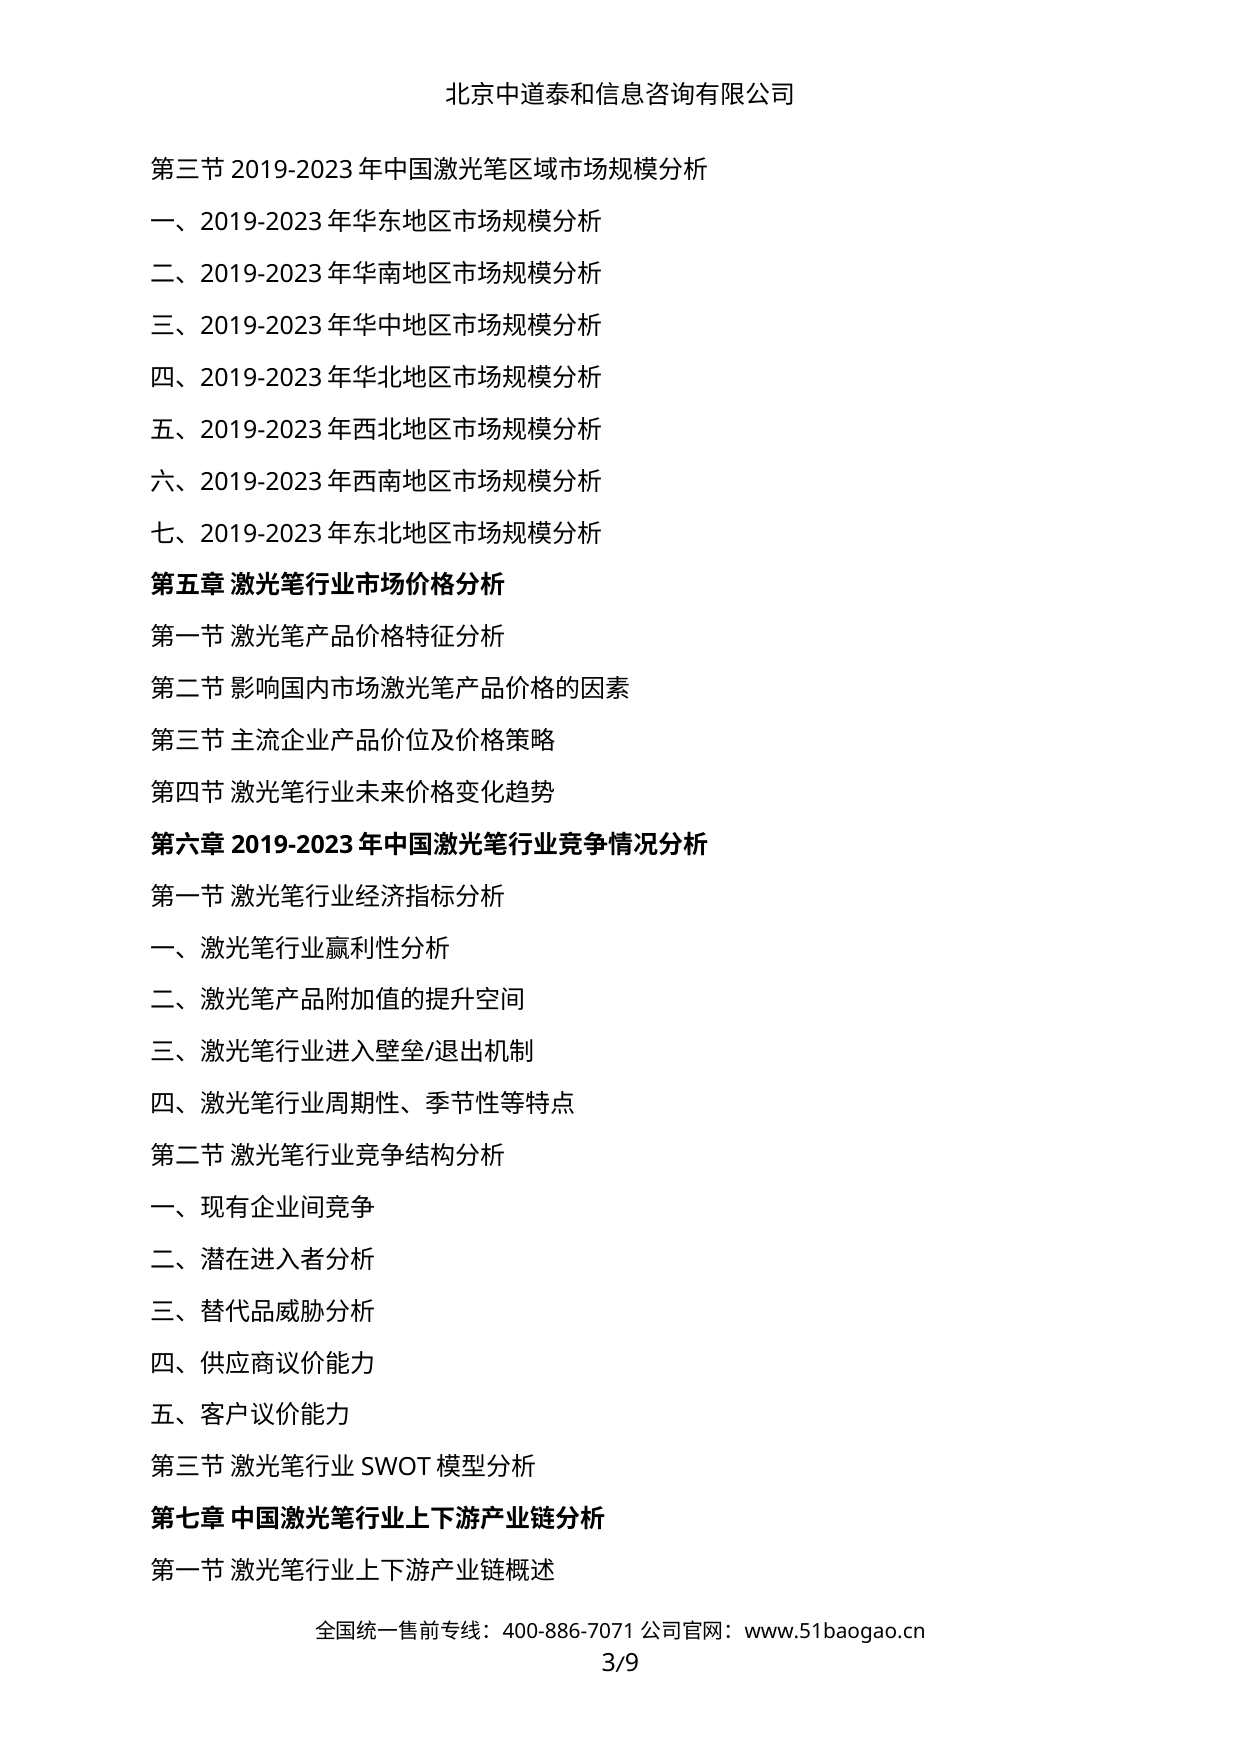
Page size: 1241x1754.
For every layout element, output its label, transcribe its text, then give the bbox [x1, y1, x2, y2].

text 第三节 激光笔行业SWOT模型分析 [150, 1447, 1090, 1483]
text 第二节 影响国内市场激光笔产品价格的因素 [150, 669, 1090, 705]
text 三、激光笔行业进入壁垒/退出机制 [150, 1032, 1090, 1068]
text 四、供应商议价能力 [150, 1343, 1090, 1379]
text 四、激光笔行业周期性、季节性等特点 [150, 1084, 1090, 1120]
text 七、2019-2023年东北地区市场规模分析 [150, 513, 1090, 549]
text 五、客户议价能力 [150, 1395, 1090, 1431]
text 一、激光笔行业赢利性分析 [150, 928, 1090, 964]
text 五、2019-2023年西北地区市场规模分析 [150, 409, 1090, 446]
text 四、2019-2023年华北地区市场规模分析 [150, 357, 1090, 394]
text 第二节 激光笔行业竞争结构分析 [150, 1136, 1090, 1172]
text 二、激光笔产品附加值的提升空间 [150, 980, 1090, 1016]
text 第一节 激光笔行业经济指标分析 [150, 876, 1090, 912]
text 第五章 激光笔行业市场价格分析 [150, 565, 1090, 601]
text 第一节 激光笔行业上下游产业链概述 [150, 1551, 1090, 1587]
text 第三节 主流企业产品价位及价格策略 [150, 721, 1090, 757]
text 第一节 激光笔产品价格特征分析 [150, 617, 1090, 653]
text 二、潜在进入者分析 [150, 1239, 1090, 1276]
text 第六章 2019-2023年中国激光笔行业竞争情况分析 [150, 824, 1090, 861]
text 六、2019-2023年西南地区市场规模分析 [150, 461, 1090, 497]
text 第四节 激光笔行业未来价格变化趋势 [150, 772, 1090, 809]
text 第三节 2019-2023年中国激光笔区域市场规模分析 [150, 150, 1090, 186]
text 一、2019-2023年华东地区市场规模分析 [150, 202, 1090, 238]
text 三、2019-2023年华中地区市场规模分析 [150, 306, 1090, 342]
text 一、现有企业间竞争 [150, 1187, 1090, 1224]
text 第七章 中国激光笔行业上下游产业链分析 [150, 1499, 1090, 1535]
text 二、2019-2023年华南地区市场规模分析 [150, 254, 1090, 290]
text 三、替代品威胁分析 [150, 1291, 1090, 1327]
